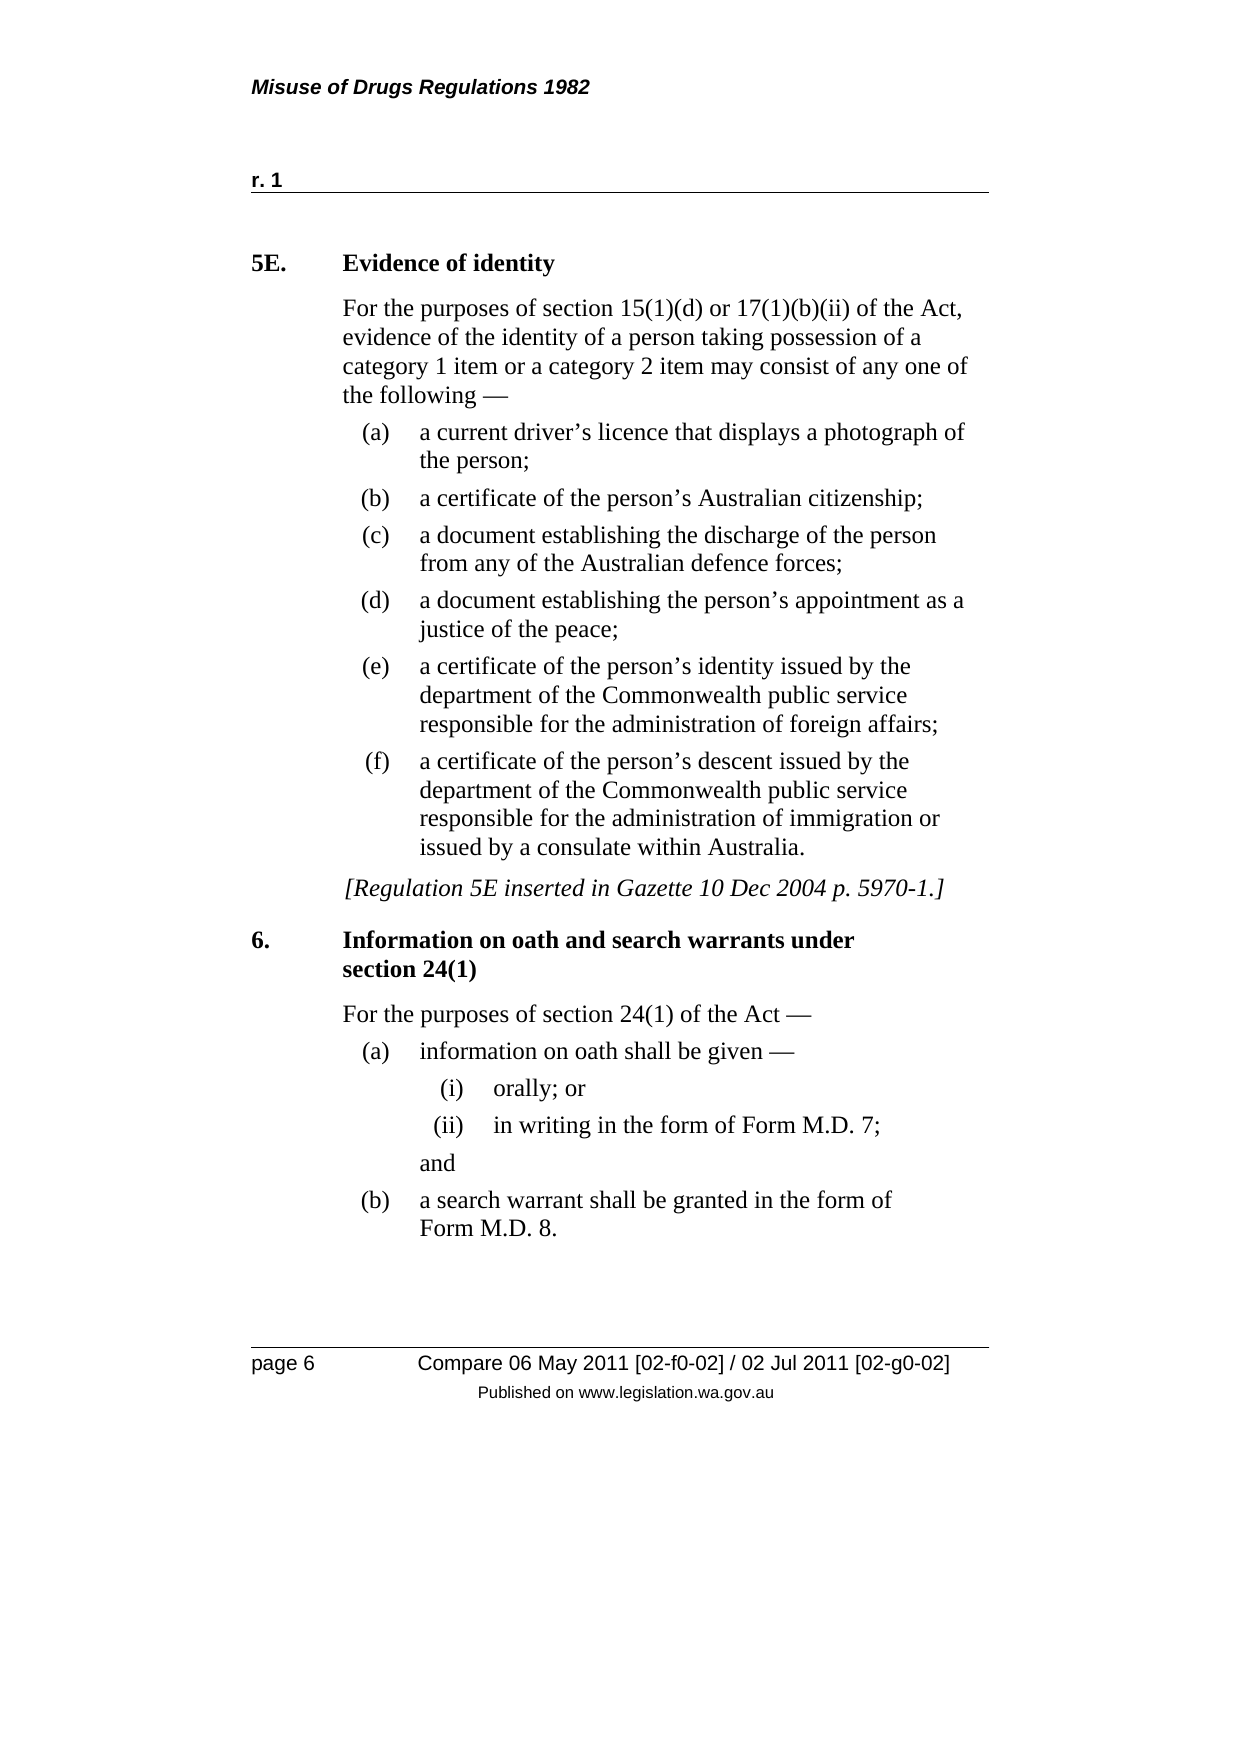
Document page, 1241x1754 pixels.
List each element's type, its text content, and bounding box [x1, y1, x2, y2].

text (f) a certificate of the person’s descent issued by the department of the Commonwealth public service responsible for the administration of immigration or issued by a consulate within . [251, 746, 989, 861]
text (d) a document establishing the person’s appointment as a justice of the peace; [251, 586, 989, 643]
text (a) a current driver’s licence that displays a photograph of the person; [251, 417, 989, 474]
text (b) a certificate of the person’s Australian citizenship; [251, 483, 989, 511]
text (i) orally; or [251, 1073, 989, 1102]
text For the purposes of section 15(1)(d) or 17(1)(b)(ii) of the Act, evidence of the identity of a person taking possession of a category 1 item or a category 2 item may consist of any one of the following — [251, 293, 989, 408]
text (e) a certificate of the person’s identity issued by the department of the Commonwealth public service responsible for the administration of foreign affairs; [251, 651, 989, 738]
text and [251, 1148, 989, 1176]
text [Regulation 5E inserted in Gazette 10 Dec 2004 p. 5970-1.] [251, 873, 989, 902]
text (b) a search warrant shall be granted in the form of Form M.D. 8. [251, 1185, 989, 1242]
subtitle 6. Information on oath and search warrants under section 24(1) [251, 925, 989, 983]
text For the purposes of section 24(1) of the Act — [251, 999, 989, 1028]
text (a) information on oath shall be given — [251, 1036, 989, 1065]
text (ii) in writing in the form of Form M.D. 7; [251, 1111, 989, 1139]
text (c) a document establishing the discharge of the person from any of the Australian defence forces; [251, 520, 989, 577]
subtitle 5E. Evidence of identity [251, 248, 989, 277]
